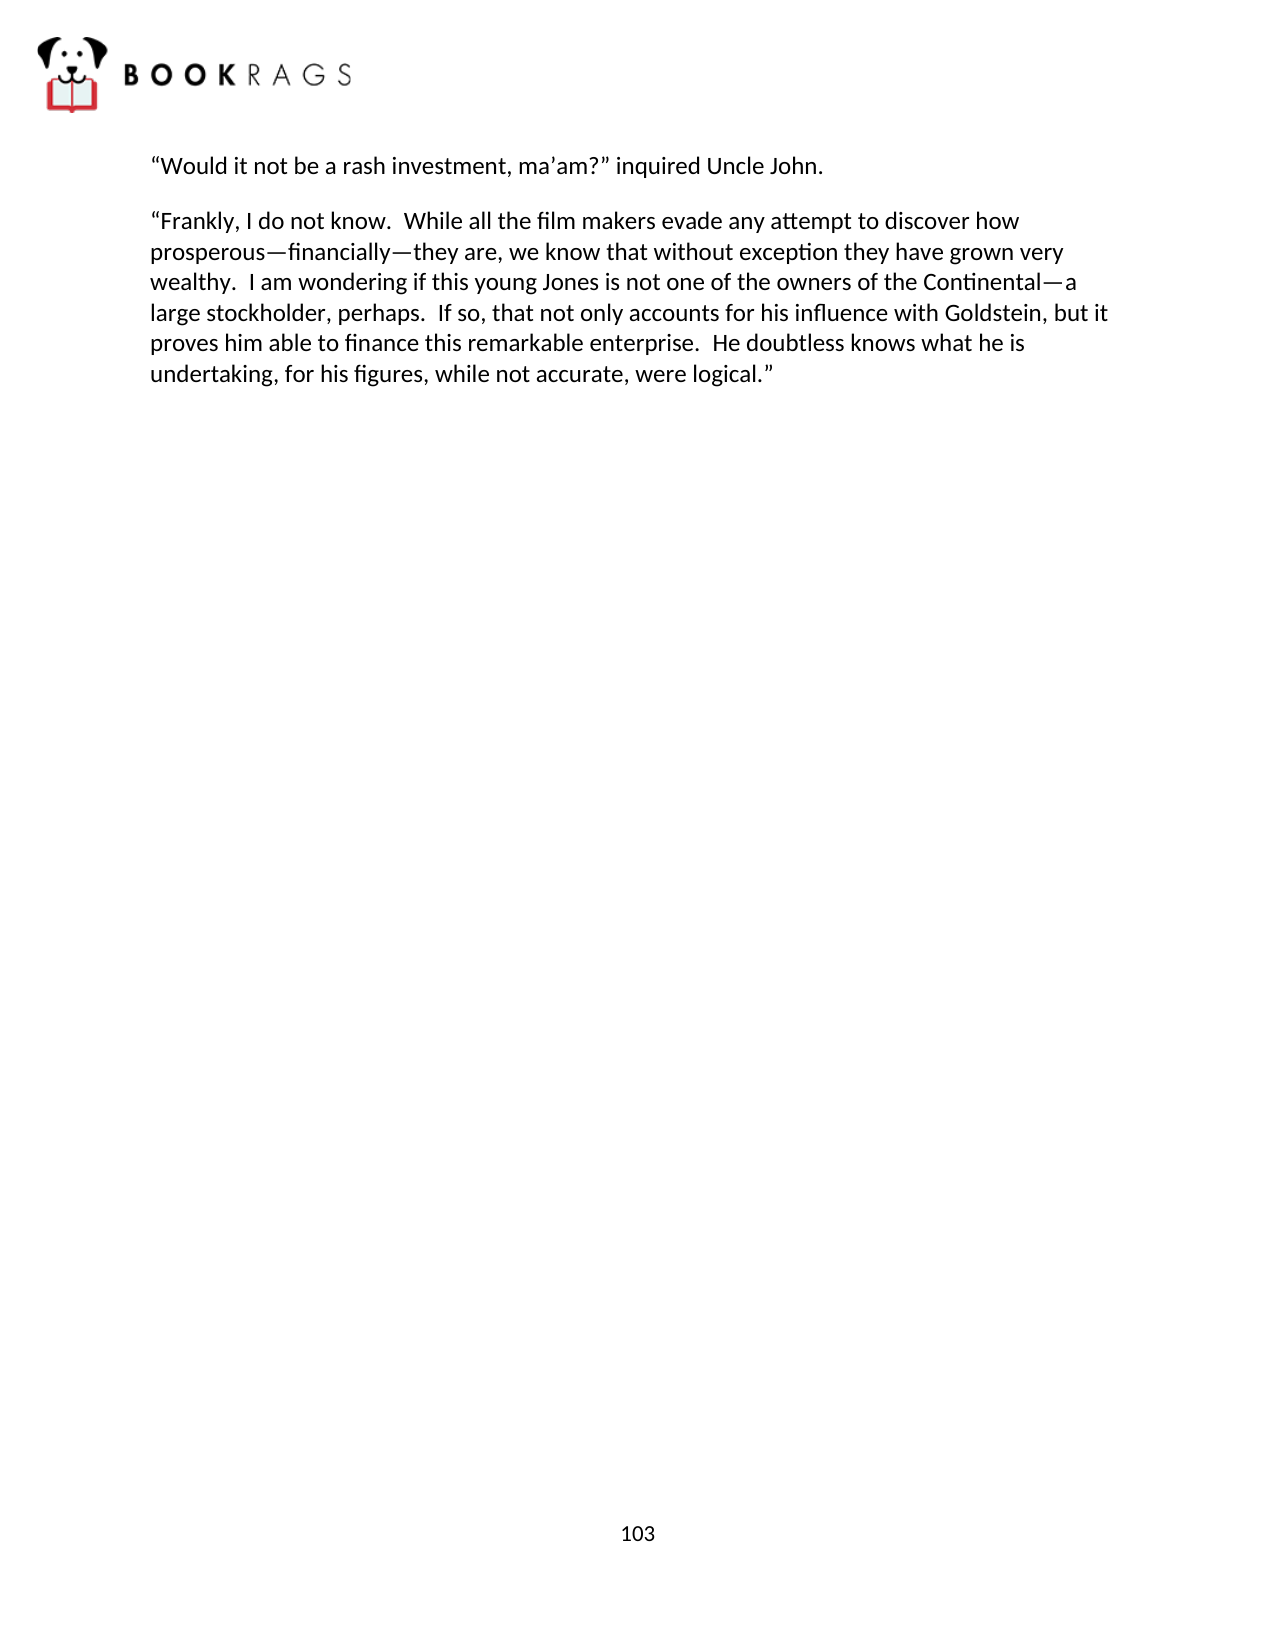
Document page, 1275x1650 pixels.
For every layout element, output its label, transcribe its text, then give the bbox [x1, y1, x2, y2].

text “Would it not be a rash investment, ma’am?” inquired Uncle John. [150, 150, 1125, 181]
text “Frankly, I do not know. While all the film makers evade any attempt to discover how prosperous—­financially—­they are, we know that without exception they have grown very wealthy. I am wondering if this young Jones is not one of the owners of the Continental—­a large stockholder, perhaps. If so, that not only accounts for his influence with Goldstein, but it proves him able to finance this remarkable enterprise. He doubtless knows what he is undertaking, for his figures, while not accurate, were logical.” [150, 206, 1125, 389]
picture [37, 37, 351, 113]
